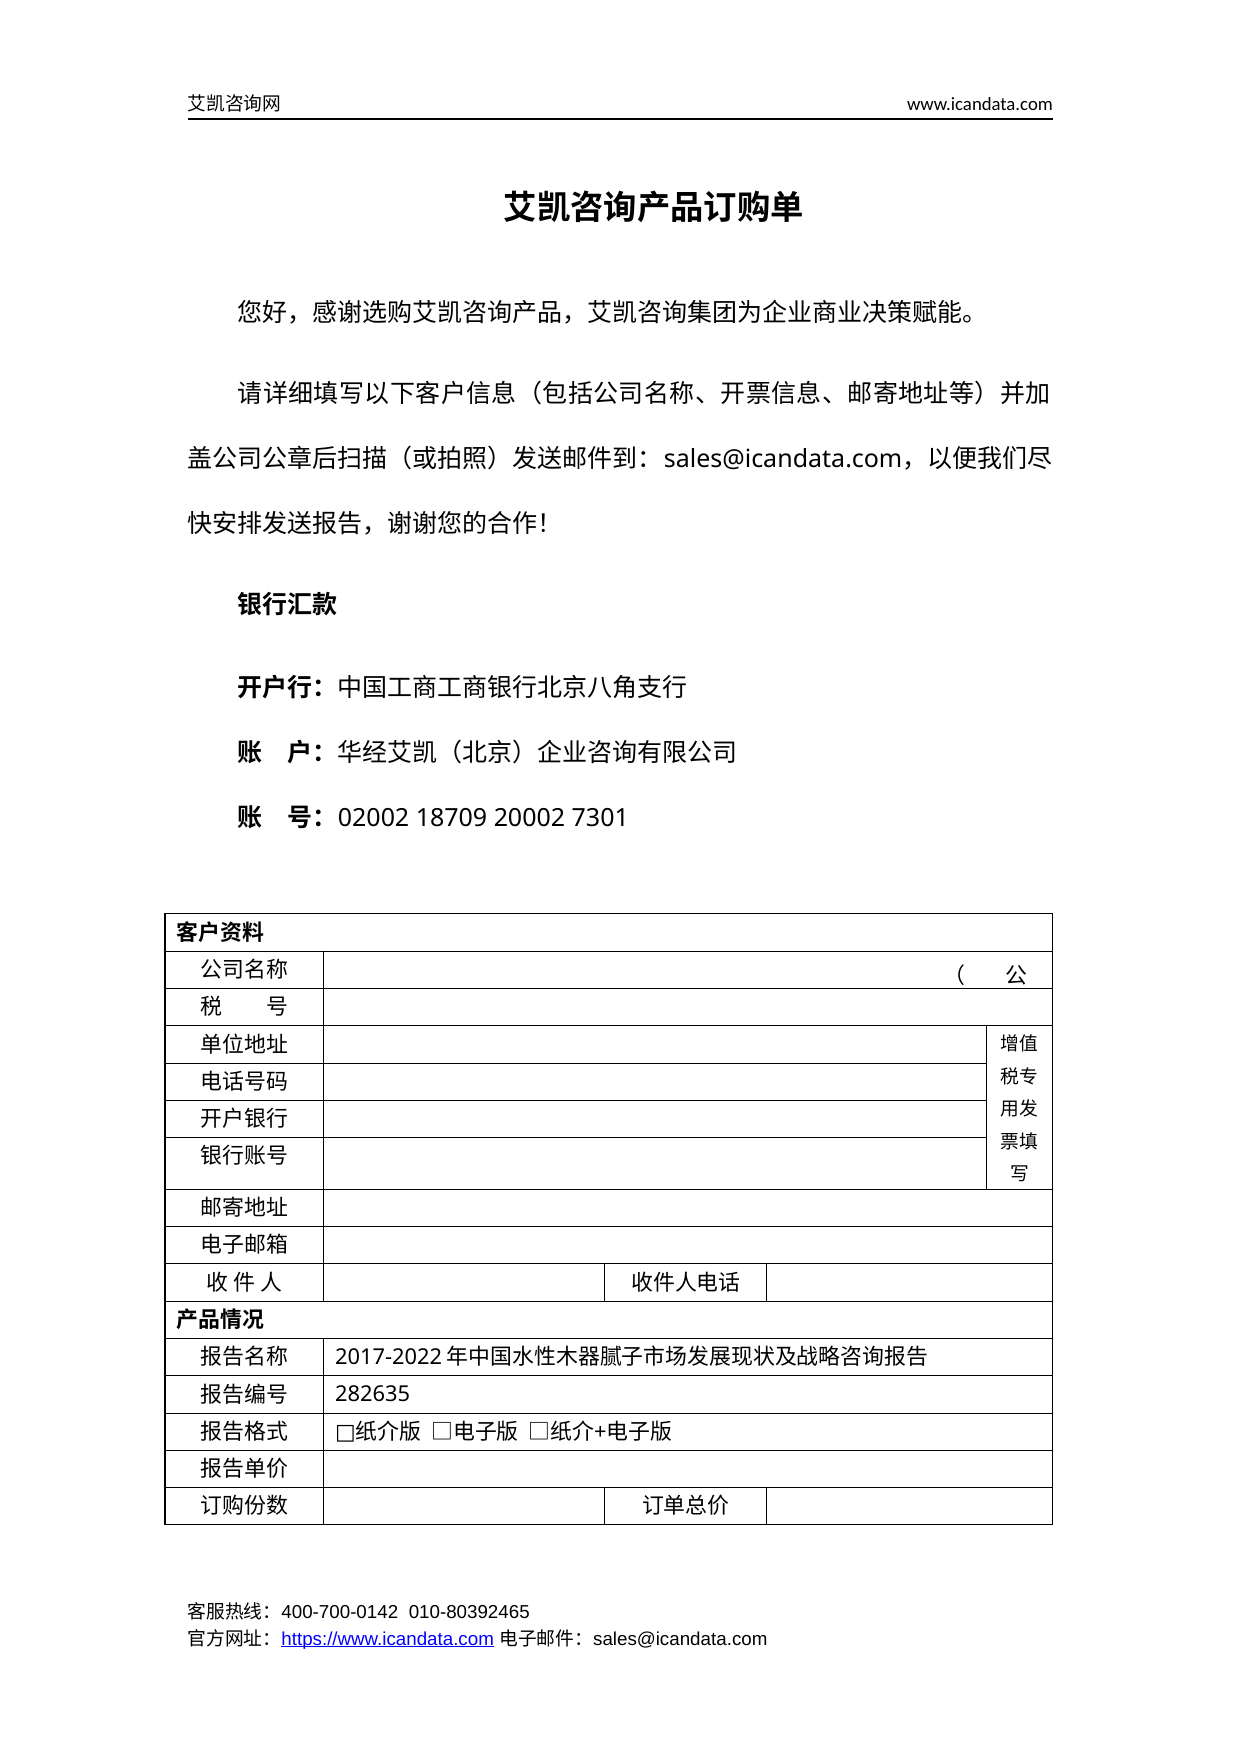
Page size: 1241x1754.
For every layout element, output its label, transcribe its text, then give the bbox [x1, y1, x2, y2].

table_cell 开户银行 [166, 1101, 323, 1137]
text 银行汇款 [187, 570, 1053, 635]
table_cell [324, 1064, 986, 1100]
table_cell 报告名称 [166, 1339, 323, 1375]
table_cell 282635 [324, 1376, 1052, 1412]
table_cell 单位地址 [166, 1026, 323, 1062]
table_cell 收件人电话 [605, 1264, 766, 1301]
text 艾凯咨询产品订购单 [187, 172, 1053, 237]
table_cell [324, 1190, 1052, 1226]
table_cell [767, 1488, 1052, 1524]
table_cell [324, 1101, 986, 1137]
table_cell 邮寄地址 [166, 1190, 323, 1226]
table_cell [324, 989, 1052, 1025]
table_cell 银行账号 [166, 1138, 323, 1189]
table_cell 报告格式 [166, 1414, 323, 1450]
table_cell 税 号 [166, 989, 323, 1025]
table_cell 公司名称 [166, 952, 323, 988]
table_cell 电子邮箱 [166, 1227, 323, 1263]
text 请详细填写以下客户信息（包括公司名称、开票信息、邮寄地址等）并加盖公司公章后扫描（或拍照）发送邮件到：sales@icandata.com，以便我们尽快安排发送报告，谢谢您的合作！ [187, 359, 1053, 554]
table_cell □纸介版 □电子版 □纸介+电子版 [324, 1414, 1052, 1450]
table_cell [324, 1138, 986, 1189]
table_cell 订单总价 [605, 1488, 766, 1524]
table_cell 产品情况 [166, 1302, 1052, 1338]
table_cell [324, 1451, 1052, 1487]
text 您好，感谢选购艾凯咨询产品，艾凯咨询集团为企业商业决策赋能。 [187, 278, 1053, 343]
table_cell 增值税专用发票填写 [987, 1026, 1052, 1189]
table_cell [324, 1488, 604, 1524]
table_cell [324, 1227, 1052, 1263]
text 账 号：02002 18709 20002 7301 [187, 783, 1053, 848]
table_cell 报告单价 [166, 1451, 323, 1487]
table_cell 报告编号 [166, 1376, 323, 1412]
table_cell 2017-2022年中国水性木器腻子市场发展现状及战略咨询报告 [324, 1339, 1052, 1375]
table_header 客户资料 [166, 914, 1052, 951]
text 账 户：华经艾凯（北京）企业咨询有限公司 [187, 718, 1053, 783]
table_cell 电话号码 [166, 1064, 323, 1100]
table_cell [324, 1026, 986, 1062]
table_cell 订购份数 [166, 1488, 323, 1524]
table_cell 收 件 人 [166, 1264, 323, 1301]
table_cell [324, 952, 1052, 988]
text 开户行：中国工商工商银行北京八角支行 [187, 653, 1053, 718]
table_cell [767, 1264, 1052, 1301]
table_cell [324, 1264, 604, 1301]
